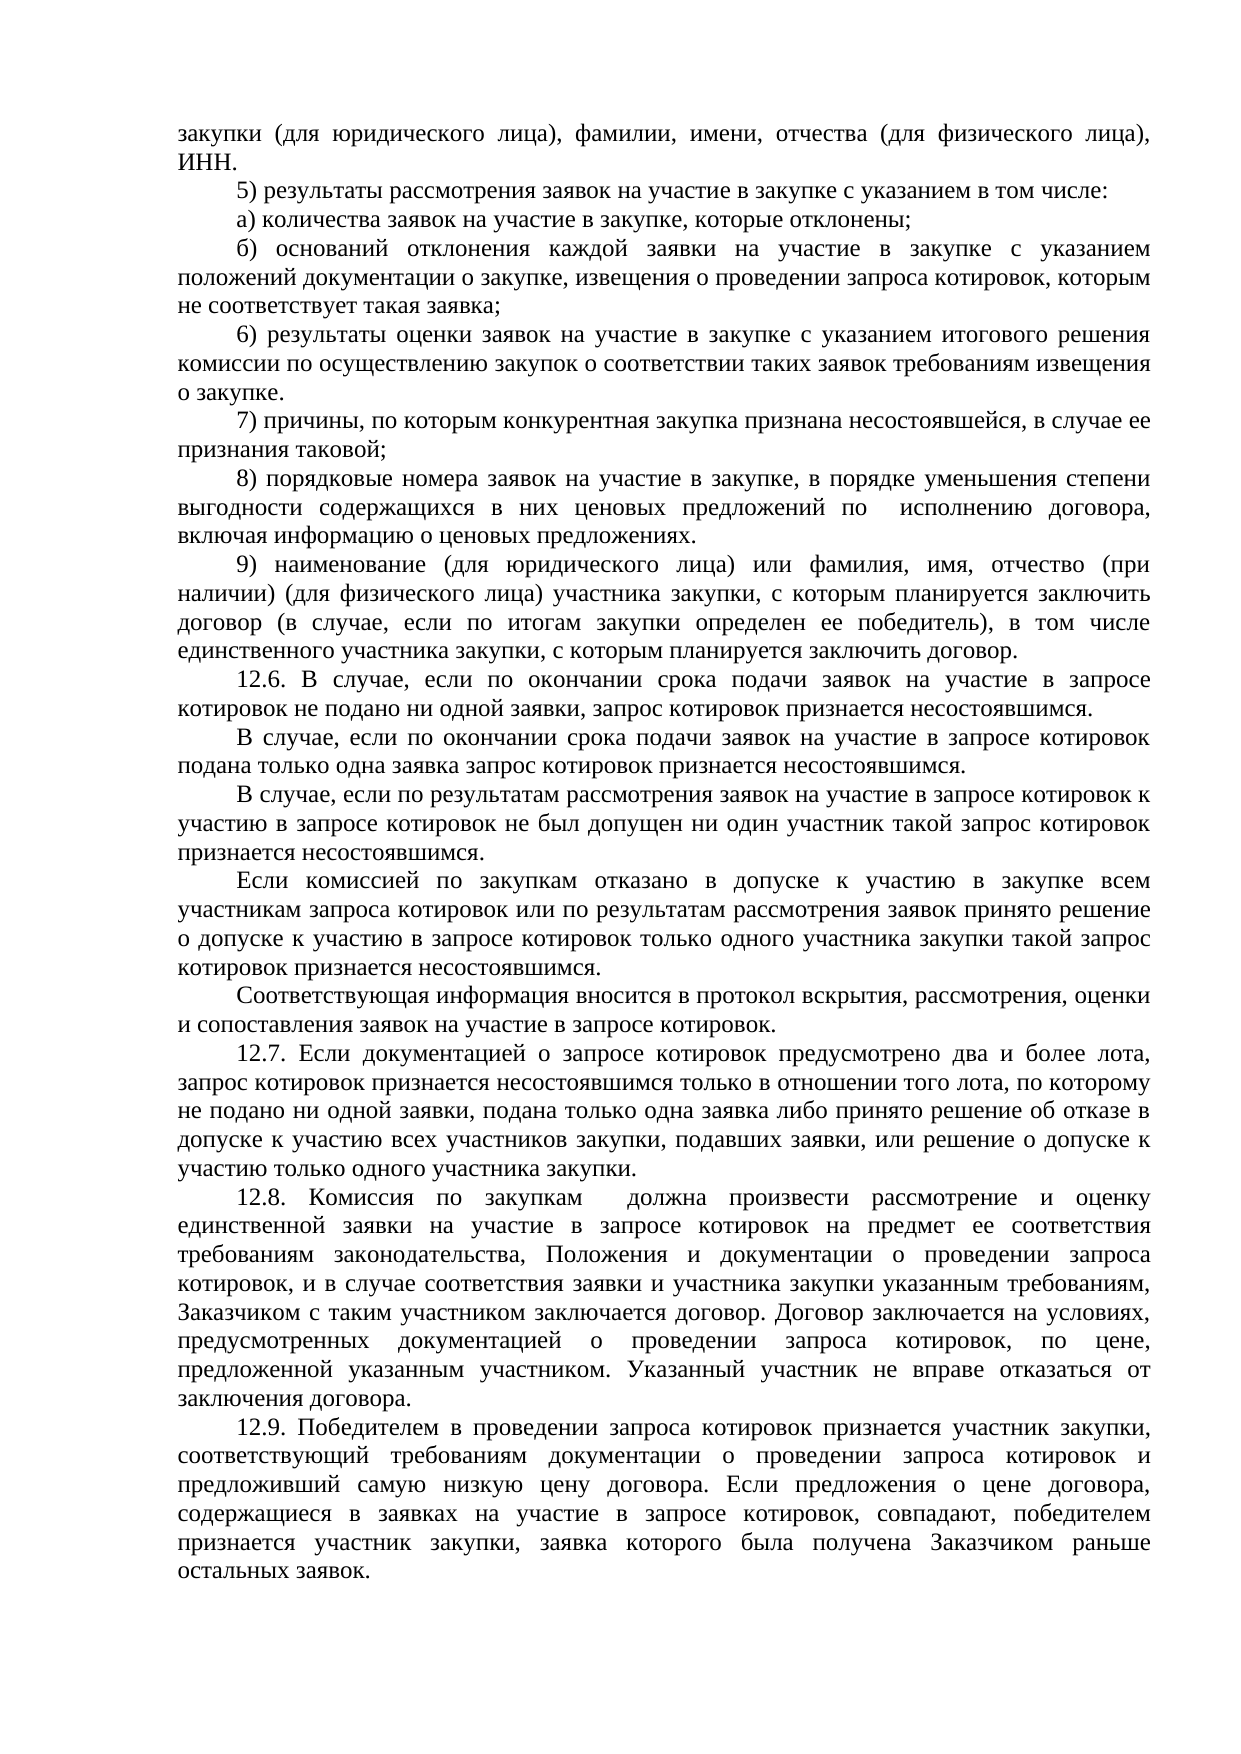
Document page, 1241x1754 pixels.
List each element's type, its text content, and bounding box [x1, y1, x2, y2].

text 8) порядковые номера заявок на участие в закупке, в порядке уменьшения степени выгодности содержащихся в них ценовых предложений по исполнению договора, включая информацию о ценовых предложениях. [177, 463, 1152, 549]
text Если комиссией по закупкам отказано в допуске к участию в закупке всем участникам запроса котировок или по результатам рассмотрения заявок принято решение о допуске к участию в запросе котировок только одного участника закупки такой запрос котировок признается несостоявшимся. [177, 866, 1152, 981]
text Соответствующая информация вносится в протокол вскрытия, рассмотрения, оценки и сопоставления заявок на участие в запросе котировок. [177, 981, 1152, 1038]
text 12.6. В случае, если по окончании срока подачи заявок на участие в запросе котировок не подано ни одной заявки, запрос котировок признается несостоявшимся. [177, 664, 1152, 722]
text а) количества заявок на участие в закупке, которые отклонены; [177, 204, 1152, 233]
text В случае, если по окончании срока подачи заявок на участие в запросе котировок подана только одна заявка запрос котировок признается несостоявшимся. [177, 722, 1152, 779]
text В случае, если по результатам рассмотрения заявок на участие в запросе котировок к участию в запросе котировок не был допущен ни один участник такой запрос котировок признается несостоявшимся. [177, 779, 1152, 866]
text б) оснований отклонения каждой заявки на участие в закупке с указанием положений документации о закупке, извещения о проведении запроса котировок, которым не соответствует такая заявка; [177, 233, 1152, 319]
text 9) наименование (для юридического лица) или фамилия, имя, отчество (при наличии) (для физического лица) участника закупки, с которым планируется заключить договор (в случае, если по итогам закупки определен ее победитель), в том числе единственного участника закупки, с которым планируется заключить договор. [177, 549, 1152, 664]
text 5) результаты рассмотрения заявок на участие в закупке с указанием в том числе: [177, 176, 1152, 204]
text 12.9. Победителем в проведении запроса котировок признается участник закупки, соответствующий требованиям документации о проведении запроса котировок и предложивший самую низкую цену договора. Если предложения о цене договора, содержащиеся в заявках на участие в запросе котировок, совпадают, победителем признается участник закупки, заявка которого была получена Заказчиком раньше остальных заявок. [177, 1412, 1152, 1584]
text 7) причины, по которым конкурентная закупка признана несостоявшейся, в случае ее признания таковой; [177, 406, 1152, 463]
text 12.7. Если документацией о запросе котировок предусмотрено два и более лота, запрос котировок признается несостоявшимся только в отношении того лота, по которому не подано ни одной заявки, подана только одна заявка либо принято решение об отказе в допуске к участию всех участников закупки, подавших заявки, или решение о допуске к участию только одного участника закупки. [177, 1038, 1152, 1182]
text 12.8. Комиссия по закупкам должна произвести рассмотрение и оценку единственной заявки на участие в запросе котировок на предмет ее соответствия требованиям законодательства, Положения и документации о проведении запроса котировок, и в случае соответствия заявки и участника закупки указанным требованиям, Заказчиком с таким участником заключается договор. Договор заключается на условиях, предусмотренных документацией о проведении запроса котировок, по цене, предложенной указанным участником. Указанный участник не вправе отказаться от заключения договора. [177, 1182, 1152, 1412]
text 6) результаты оценки заявок на участие в закупке с указанием итогового решения комиссии по осуществлению закупок о соответствии таких заявок требованиям извещения о закупке. [177, 319, 1152, 406]
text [177, 118, 1152, 176]
